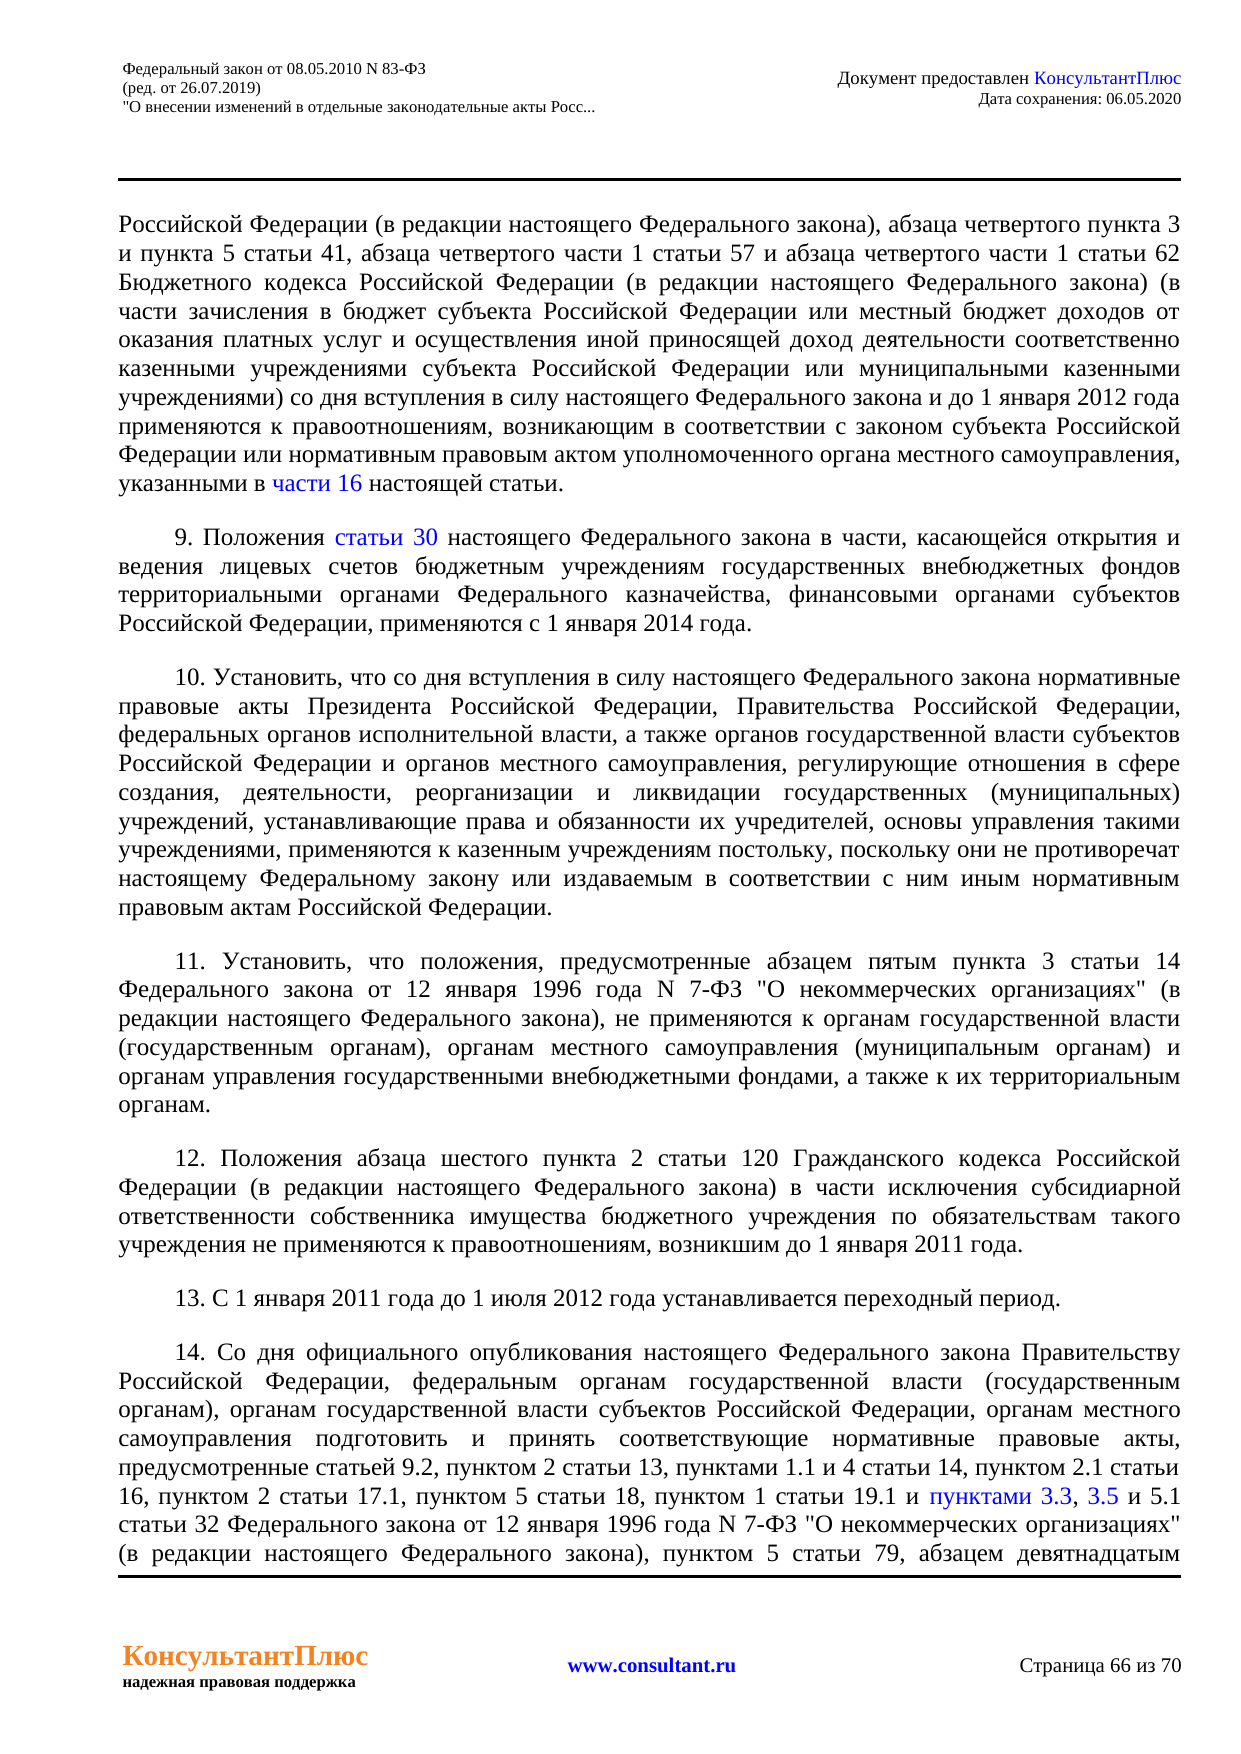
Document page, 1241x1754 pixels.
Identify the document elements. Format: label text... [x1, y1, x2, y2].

text 9. Положения статьи 30 настоящего Федерального закона в части, касающейся открытия и ведения лицевых счетов бюджетным учреждениям государственных внебюджетных фондов территориальными органами Федерального казначейства, финансовыми органами субъектов Российской Федерации, применяются с 1 января 2014 года. [118, 522, 1181, 637]
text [118, 209, 1181, 497]
text 12. Положения абзаца шестого пункта 2 статьи 120 Гражданского кодекса Российской Федерации (в редакции настоящего Федерального закона) в части исключения субсидиарной ответственности собственника имущества бюджетного учреждения по обязательствам такого учреждения не применяются к правоотношениям, возникшим до 1 января 2011 года. [118, 1143, 1181, 1258]
text 10. Установить, что со дня вступления в силу настоящего Федерального закона нормативные правовые акты Президента Российской Федерации, Правительства Российской Федерации, федеральных органов исполнительной власти, а также органов государственной власти субъектов Российской Федерации и органов местного самоуправления, регулирующие отношения в сфере создания, деятельности, реорганизации и ликвидации государственных (муниципальных) учреждений, устанавливающие права и обязанности их учредителей, основы управления такими учреждениями, применяются к казенным учреждениям постольку, поскольку они не противоречат настоящему Федеральному закону или издаваемым в соответствии с ним иным нормативным правовым актам Российской Федерации. [118, 662, 1181, 921]
text 11. Установить, что положения, предусмотренные абзацем пятым пункта 3 статьи 14 Федерального закона от 12 января 1996 года N 7-ФЗ "О некоммерческих организациях" (в редакции настоящего Федерального закона), не применяются к органам государственной власти (государственным органам), органам местного самоуправления (муниципальным органам) и органам управления государственными внебюджетными фондами, а также к их территориальным органам. [118, 946, 1181, 1118]
text 13. С 1 января 2011 года до 1 июля 2012 года устанавливается переходный период. [118, 1283, 1181, 1312]
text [118, 1337, 1181, 1567]
